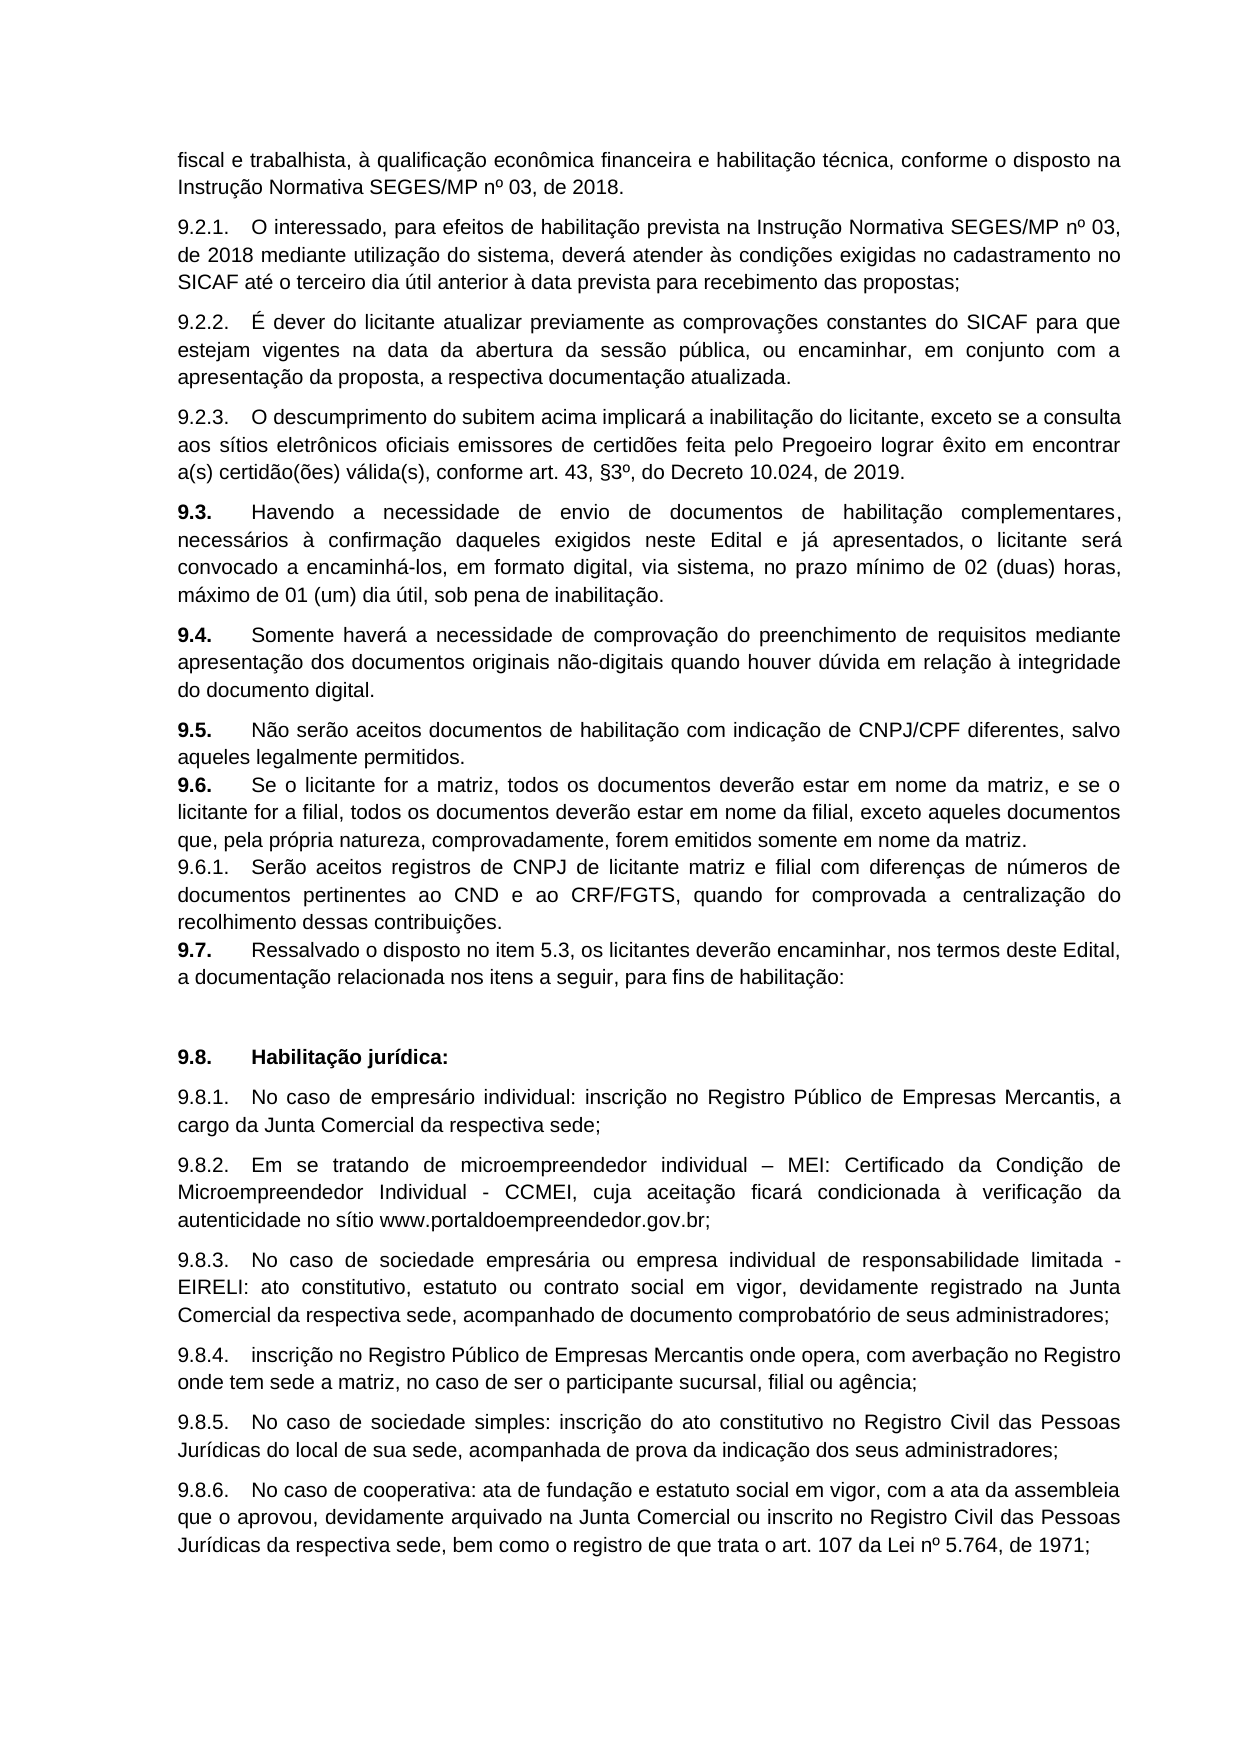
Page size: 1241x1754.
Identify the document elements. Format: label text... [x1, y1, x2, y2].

list Havendo a necessidade de envio de documentos de habilitação complementares, necessários à confirmação daqueles exigidos neste Edital e já apresentados, o licitante será convocado a encaminhá-los, em formato digital, via sistema, no prazo mínimo de 02 (duas) horas, máximo de 01 (um) dia útil, sob pena de inabilitação. [177, 500, 1122, 607]
list No caso de cooperativa: ata de fundação e estatuto social em vigor, com a ata da assembleia que o aprovou, devidamente arquivado na Junta Comercial ou inscrito no Registro Civil das Pessoas Jurídicas da respectiva sede, bem como o registro de que trata o art. 107 da Lei nº 5.764, de 1971; [177, 1478, 1122, 1557]
list inscrição no Registro Público de Empresas Mercantis onde opera, com averbação no Registro onde tem sede a matriz, no caso de ser o participante sucursal, filial ou agência; [177, 1343, 1122, 1394]
list O descumprimento do subitem acima implicará a inabilitação do licitante, exceto se a consulta aos sítios eletrônicos oficiais emissores de certidões feita pelo Pregoeiro lograr êxito em encontrar a(s) certidão(ões) válida(s), conforme art. 43, §3º, do Decreto 10.024, de 2019. [177, 405, 1122, 484]
list No caso de sociedade empresária ou empresa individual de responsabilidade limitada - EIRELI: ato constitutivo, estatuto ou contrato social em vigor, devidamente registrado na Junta Comercial da respectiva sede, acompanhado de documento comprobatório de seus administradores; [177, 1248, 1122, 1327]
list Ressalvado o disposto no item 5.3, os licitantes deverão encaminhar, nos termos deste Edital, a documentação relacionada nos itens a seguir, para fins de habilitação: [177, 938, 1122, 989]
list Somente haverá a necessidade de comprovação do preenchimento de requisitos mediante apresentação dos documentos originais não-digitais quando houver dúvida em relação à integridade do documento digital. [177, 623, 1122, 702]
list No caso de sociedade simples: inscrição do ato constitutivo no Registro Civil das Pessoas Jurídicas do local de sua sede, acompanhada de prova da indicação dos seus administradores; [177, 1410, 1122, 1462]
list Não serão aceitos documentos de habilitação com indicação de CNPJ/CPF diferentes, salvo aqueles legalmente permitidos. [177, 718, 1122, 769]
list O interessado, para efeitos de habilitação prevista na Instrução Normativa SEGES/MP nº 03, de 2018 mediante utilização do sistema, deverá atender às condições exigidas no cadastramento no SICAF até o terceiro dia útil anterior à data prevista para recebimento das propostas; [177, 215, 1122, 294]
list No caso de empresário individual: inscrição no Registro Público de Empresas Mercantis, a cargo da Junta Comercial da respectiva sede; [177, 1085, 1122, 1137]
list Habilitação jurídica: [177, 1045, 1122, 1069]
list Serão aceitos registros de CNPJ de licitante matriz e filial com diferenças de números de documentos pertinentes ao CND e ao CRF/FGTS, quando for comprovada a centralização do recolhimento dessas contribuições. [177, 855, 1122, 934]
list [177, 148, 1122, 199]
list Se o licitante for a matriz, todos os documentos deverão estar em nome da matriz, e se o licitante for a filial, todos os documentos deverão estar em nome da filial, exceto aqueles documentos que, pela própria natureza, comprovadamente, forem emitidos somente em nome da matriz. [177, 773, 1122, 852]
list Em se tratando de microempreendedor individual – MEI: Certificado da Condição de Microempreendedor Individual - CCMEI, cuja aceitação ficará condicionada à verificação da autenticidade no sítio www.portaldoempreendedor.gov.br; [177, 1153, 1122, 1232]
list É dever do licitante atualizar previamente as comprovações constantes do SICAF para que estejam vigentes na data da abertura da sessão pública, ou encaminhar, em conjunto com a apresentação da proposta, a respectiva documentação atualizada. [177, 310, 1122, 389]
